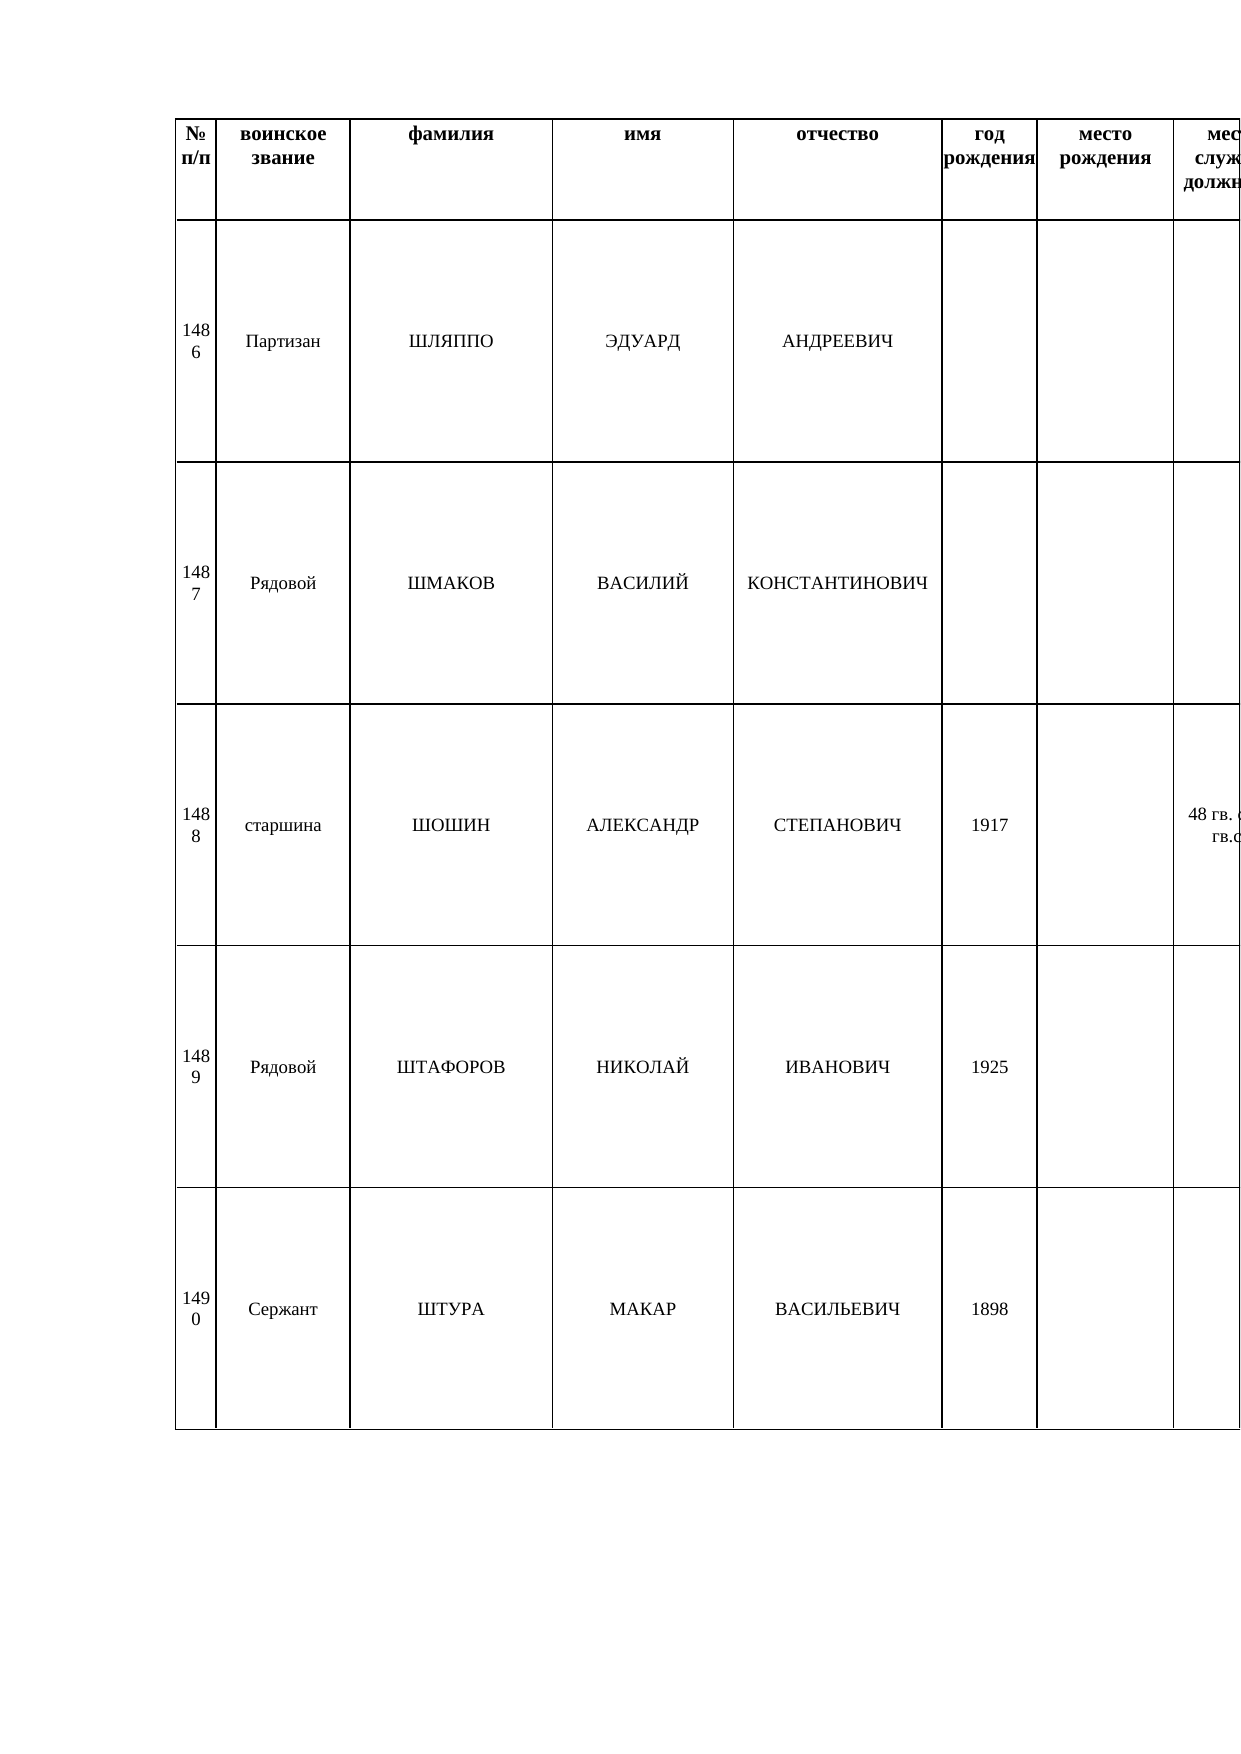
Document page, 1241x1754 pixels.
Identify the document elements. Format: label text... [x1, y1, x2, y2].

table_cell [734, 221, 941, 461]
table_header отчество [734, 120, 941, 219]
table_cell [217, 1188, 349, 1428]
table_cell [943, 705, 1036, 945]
table_header № п/п [176, 120, 215, 219]
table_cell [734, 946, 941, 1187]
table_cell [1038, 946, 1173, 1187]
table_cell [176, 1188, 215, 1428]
table_header место рождения [1038, 120, 1173, 219]
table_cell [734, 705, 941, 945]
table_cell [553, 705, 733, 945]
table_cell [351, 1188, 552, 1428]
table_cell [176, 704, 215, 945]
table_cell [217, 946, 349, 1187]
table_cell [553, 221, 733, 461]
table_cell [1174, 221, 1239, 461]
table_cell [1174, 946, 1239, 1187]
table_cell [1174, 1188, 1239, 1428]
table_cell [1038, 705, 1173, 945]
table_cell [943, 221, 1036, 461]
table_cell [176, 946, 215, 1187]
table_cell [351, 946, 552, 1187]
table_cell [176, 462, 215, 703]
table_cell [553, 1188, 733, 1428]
table_header воинское звание [217, 120, 349, 219]
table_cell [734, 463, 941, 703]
table_header фамилия [351, 120, 552, 219]
table_header год рождения [943, 120, 1036, 219]
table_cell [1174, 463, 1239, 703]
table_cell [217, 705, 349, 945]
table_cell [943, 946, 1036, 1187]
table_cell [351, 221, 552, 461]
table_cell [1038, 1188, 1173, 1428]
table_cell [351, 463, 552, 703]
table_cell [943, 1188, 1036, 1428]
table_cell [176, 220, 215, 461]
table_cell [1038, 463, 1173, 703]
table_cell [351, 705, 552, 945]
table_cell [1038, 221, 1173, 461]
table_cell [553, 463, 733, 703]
table_header имя [553, 120, 733, 219]
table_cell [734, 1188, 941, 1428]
table_header место службы, должность [1174, 120, 1239, 219]
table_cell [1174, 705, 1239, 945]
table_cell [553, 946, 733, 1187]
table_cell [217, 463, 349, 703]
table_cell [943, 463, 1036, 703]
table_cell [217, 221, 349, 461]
